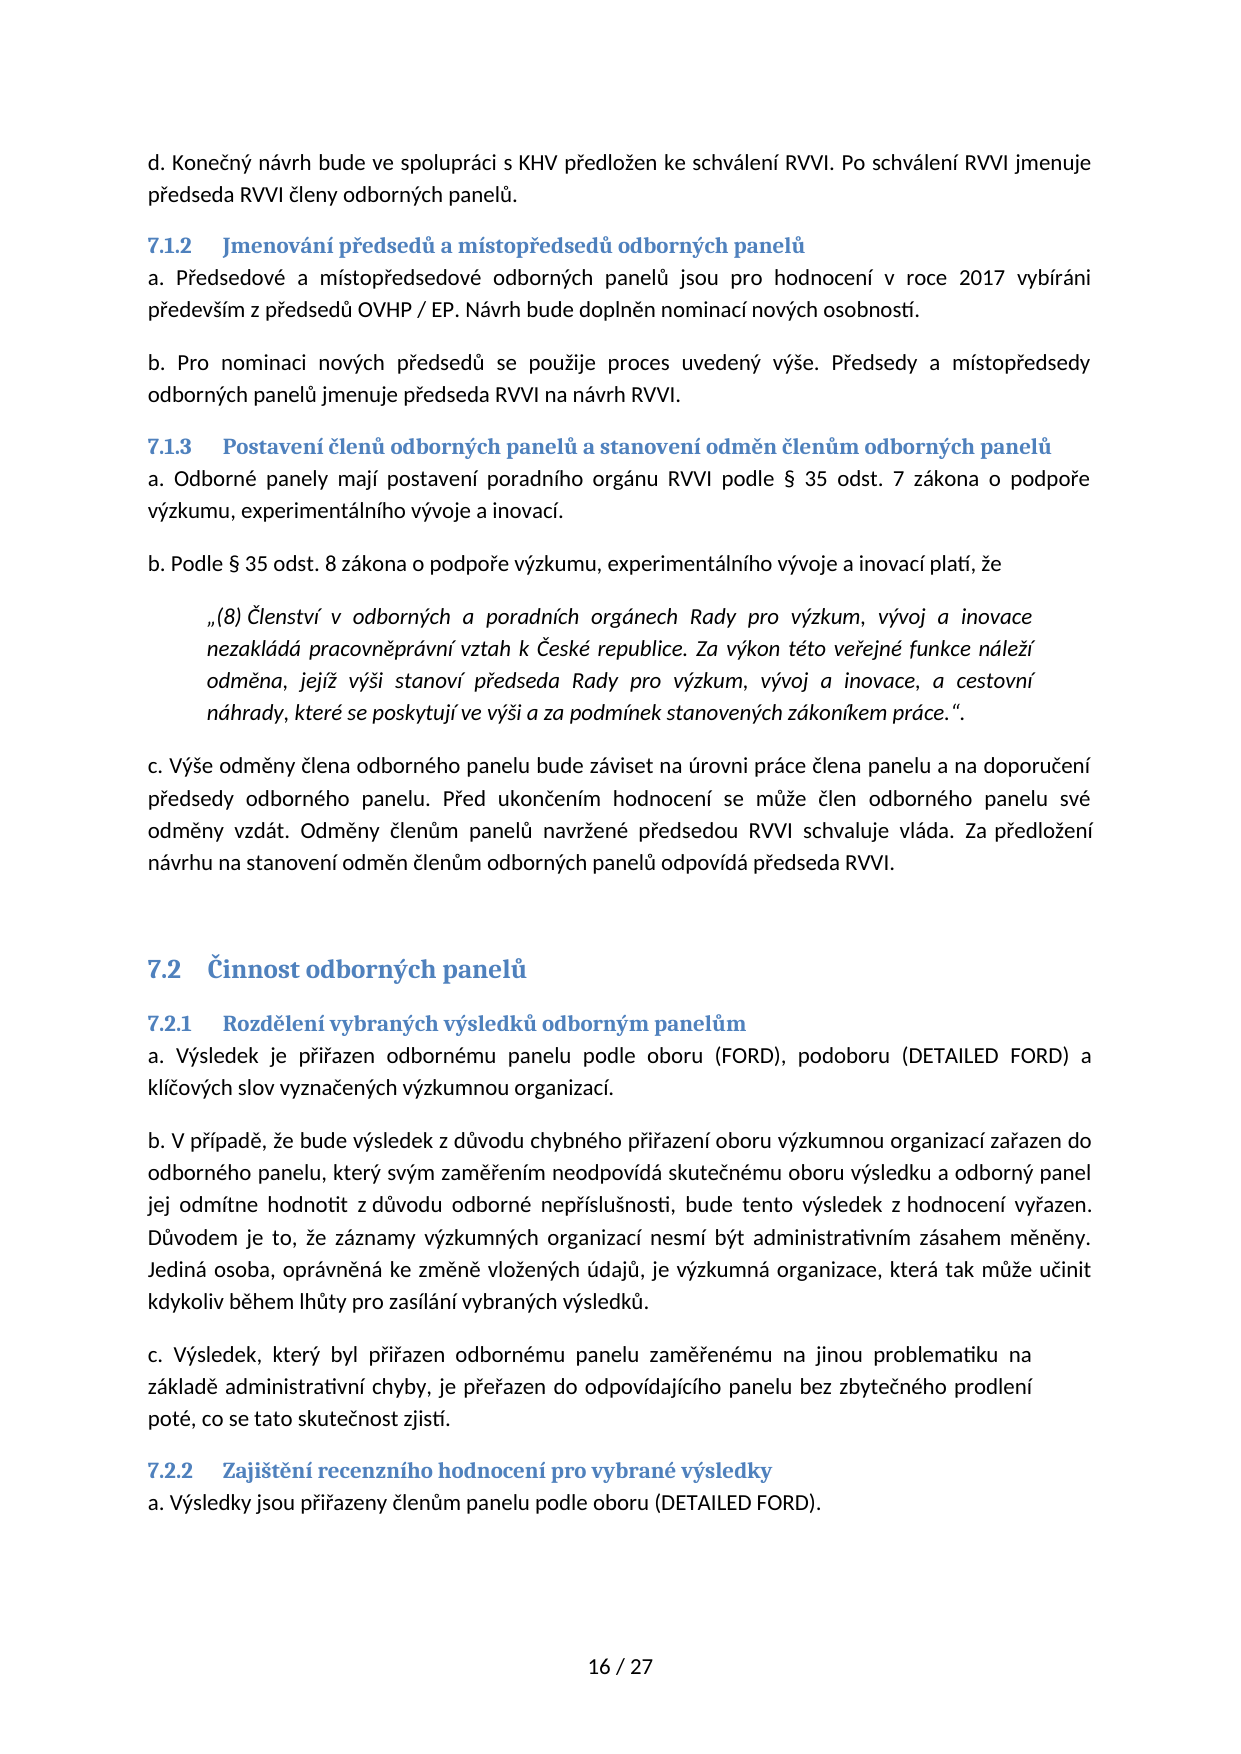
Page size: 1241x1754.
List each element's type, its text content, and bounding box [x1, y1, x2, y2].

subtitle Rozdělení vybraných výsledků odborným panelům [148, 1011, 1093, 1037]
subtitle Jmenování předsedů a místopředsedů odborných panelů [148, 233, 1093, 259]
text „(8) Členství v odborných a poradních orgánech Rady pro výzkum, vývoj a inovace nezakládá pracovněprávní vztah k České republice. Za výkon této veřejné funkce náleží odměna, jejíž výši stanoví předseda Rady pro výzkum, vývoj a inovace, a cestovní náhrady, které se poskytují ve výši a za podmínek stanovených zákoníkem práce.“. [207, 602, 1033, 726]
text a. Výsledek je přiřazen odbornému panelu podle oboru (FORD), podoboru (DETAILED FORD) a klíčových slov vyznačených výzkumnou organizací. [148, 1041, 1093, 1101]
text c. Výsledek, který byl přiřazen odbornému panelu zaměřenému na jinou problematiku na základě administrativní chyby, je přeřazen do odpovídajícího panelu bez zbytečného prodlení poté, co se tato skutečnost zjistí. [148, 1340, 1033, 1432]
subtitle Postavení členů odborných panelů a stanovení odměn členům odborných panelů [148, 433, 1093, 460]
subtitle Činnost odborných panelů [148, 954, 1093, 985]
text c. Výše odměny člena odborného panelu bude záviset na úrovni práce člena panelu a na doporučení předsedy odborného panelu. Před ukončením hodnocení se může člen odborného panelu své odměny vzdát. Odměny členům panelů navržené předsedou RVVI schvaluje vláda. Za předložení návrhu na stanovení odměn členům odborných panelů odpovídá předseda RVVI. [148, 751, 1093, 876]
text a. Výsledky jsou přiřazeny členům panelu podle oboru (DETAILED FORD). [148, 1488, 1093, 1516]
subtitle Zajištění recenzního hodnocení pro vybrané výsledky [148, 1457, 1093, 1484]
text b. Podle § 35 odst. 8 zákona o podpoře výzkumu, experimentálního vývoje a inovací platí, že [148, 549, 1093, 577]
text a. Odborné panely mají postavení poradního orgánu RVVI podle § 35 odst. 7 zákona o podpoře výzkumu, experimentálního vývoje a inovací. [148, 464, 1093, 524]
text b. Pro nominaci nových předsedů se použije proces uvedený výše. Předsedy a místopředsedy odborných panelů jmenuje předseda RVVI na návrh RVVI. [148, 348, 1093, 408]
text d. Konečný návrh bude ve spolupráci s KHV předložen ke schválení RVVI. Po schválení RVVI jmenuje předseda RVVI členy odborných panelů. [148, 148, 1093, 208]
text a. Předsedové a místopředsedové odborných panelů jsou pro hodnocení v roce 2017 vybíráni především z předsedů OVHP / EP. Návrh bude doplněn nominací nových osobností. [148, 263, 1093, 323]
text b. V případě, že bude výsledek z důvodu chybného přiřazení oboru výzkumnou organizací zařazen do odborného panelu, který svým zaměřením neodpovídá skutečnému oboru výsledku a odborný panel jej odmítne hodnotit z důvodu odborné nepříslušnosti, bude tento výsledek z hodnocení vyřazen. Důvodem je to, že záznamy výzkumných organizací nesmí být administrativním zásahem měněny. Jediná osoba, oprávněná ke změně vložených údajů, je výzkumná organizace, která tak může učinit kdykoliv během lhůty pro zasílání vybraných výsledků. [148, 1126, 1093, 1315]
